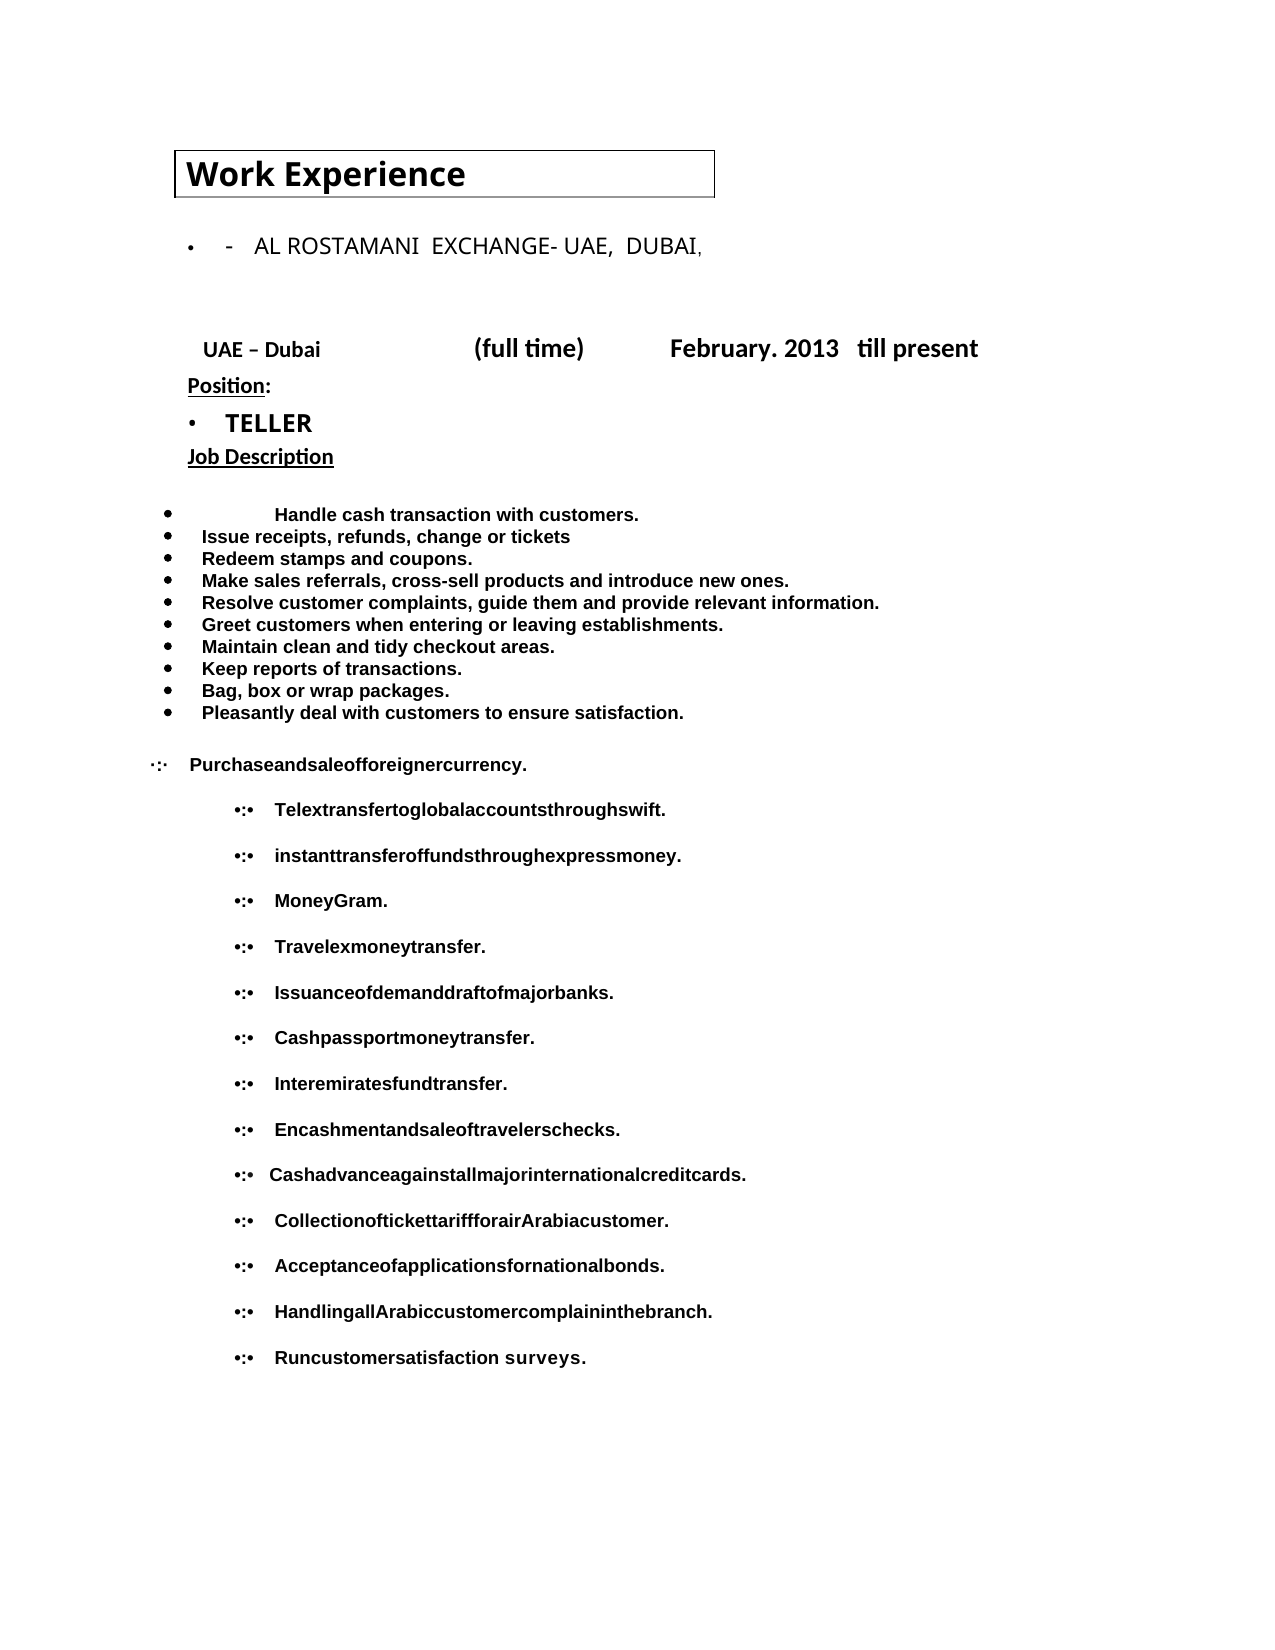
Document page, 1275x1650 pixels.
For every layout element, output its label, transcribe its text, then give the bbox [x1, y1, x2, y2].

text •:• instanttransferoffundsthroughexpressmoney. [234, 844, 1125, 866]
text •:• Travelexmoneytransfer. [234, 936, 1125, 957]
list Resolve customer complaints, guide them and provide relevant information. [164, 592, 1125, 614]
text ·:· Purchaseandsaleofforeignercurrency. [150, 753, 1125, 775]
text •:• Acceptanceofapplicationsfornationalbonds. [234, 1255, 1125, 1277]
text •:• HandlingallArabiccustomercomplaininthebranch. [234, 1301, 1125, 1322]
list - AL ROSTAMANI EXCHANGE- UAE, DUBAI, [187, 230, 1125, 261]
text •:• Runcustomersatisfaction surveys. [234, 1346, 1125, 1368]
text UAE – Dubai (full time) February. 2013 till present [187, 332, 1125, 364]
text •:• MoneyGram. [234, 890, 1125, 912]
text •:• Telextransfertoglobalaccountsthroughswift. [234, 799, 1125, 821]
text •:• Issuanceofdemanddraftofmajorbanks. [234, 981, 1125, 1003]
text Position: [187, 372, 1125, 399]
list Redeem stamps and coupons. [164, 547, 1125, 569]
text •:• CollectionoftickettariffforairArabiacustomer. [234, 1209, 1125, 1231]
list Pleasantly deal with customers to ensure satisfaction. [164, 702, 1125, 724]
text Job Description [187, 442, 1125, 470]
list Maintain clean and tidy checkout areas. [164, 636, 1125, 658]
text •:• Cashadvanceagainstallmajorinternationalcreditcards. [234, 1164, 1125, 1186]
text •:• Interemiratesfundtransfer. [234, 1073, 1125, 1094]
text •:• Encashmentandsaleoftravelerschecks. [234, 1118, 1125, 1140]
text •:• Cashpassportmoneytransfer. [234, 1027, 1125, 1049]
list Make sales referrals, cross-sell products and introduce new ones. [164, 569, 1125, 592]
list Handle cash transaction with customers. [164, 503, 1125, 525]
list Greet customers when entering or leaving establishments. [164, 614, 1125, 636]
table_header Work Experience [176, 151, 714, 196]
list TELLER [187, 406, 1125, 440]
list Bag, box or wrap packages. [164, 680, 1125, 702]
list Keep reports of transactions. [164, 658, 1125, 680]
list Issue receipts, refunds, change or tickets [164, 525, 1125, 547]
